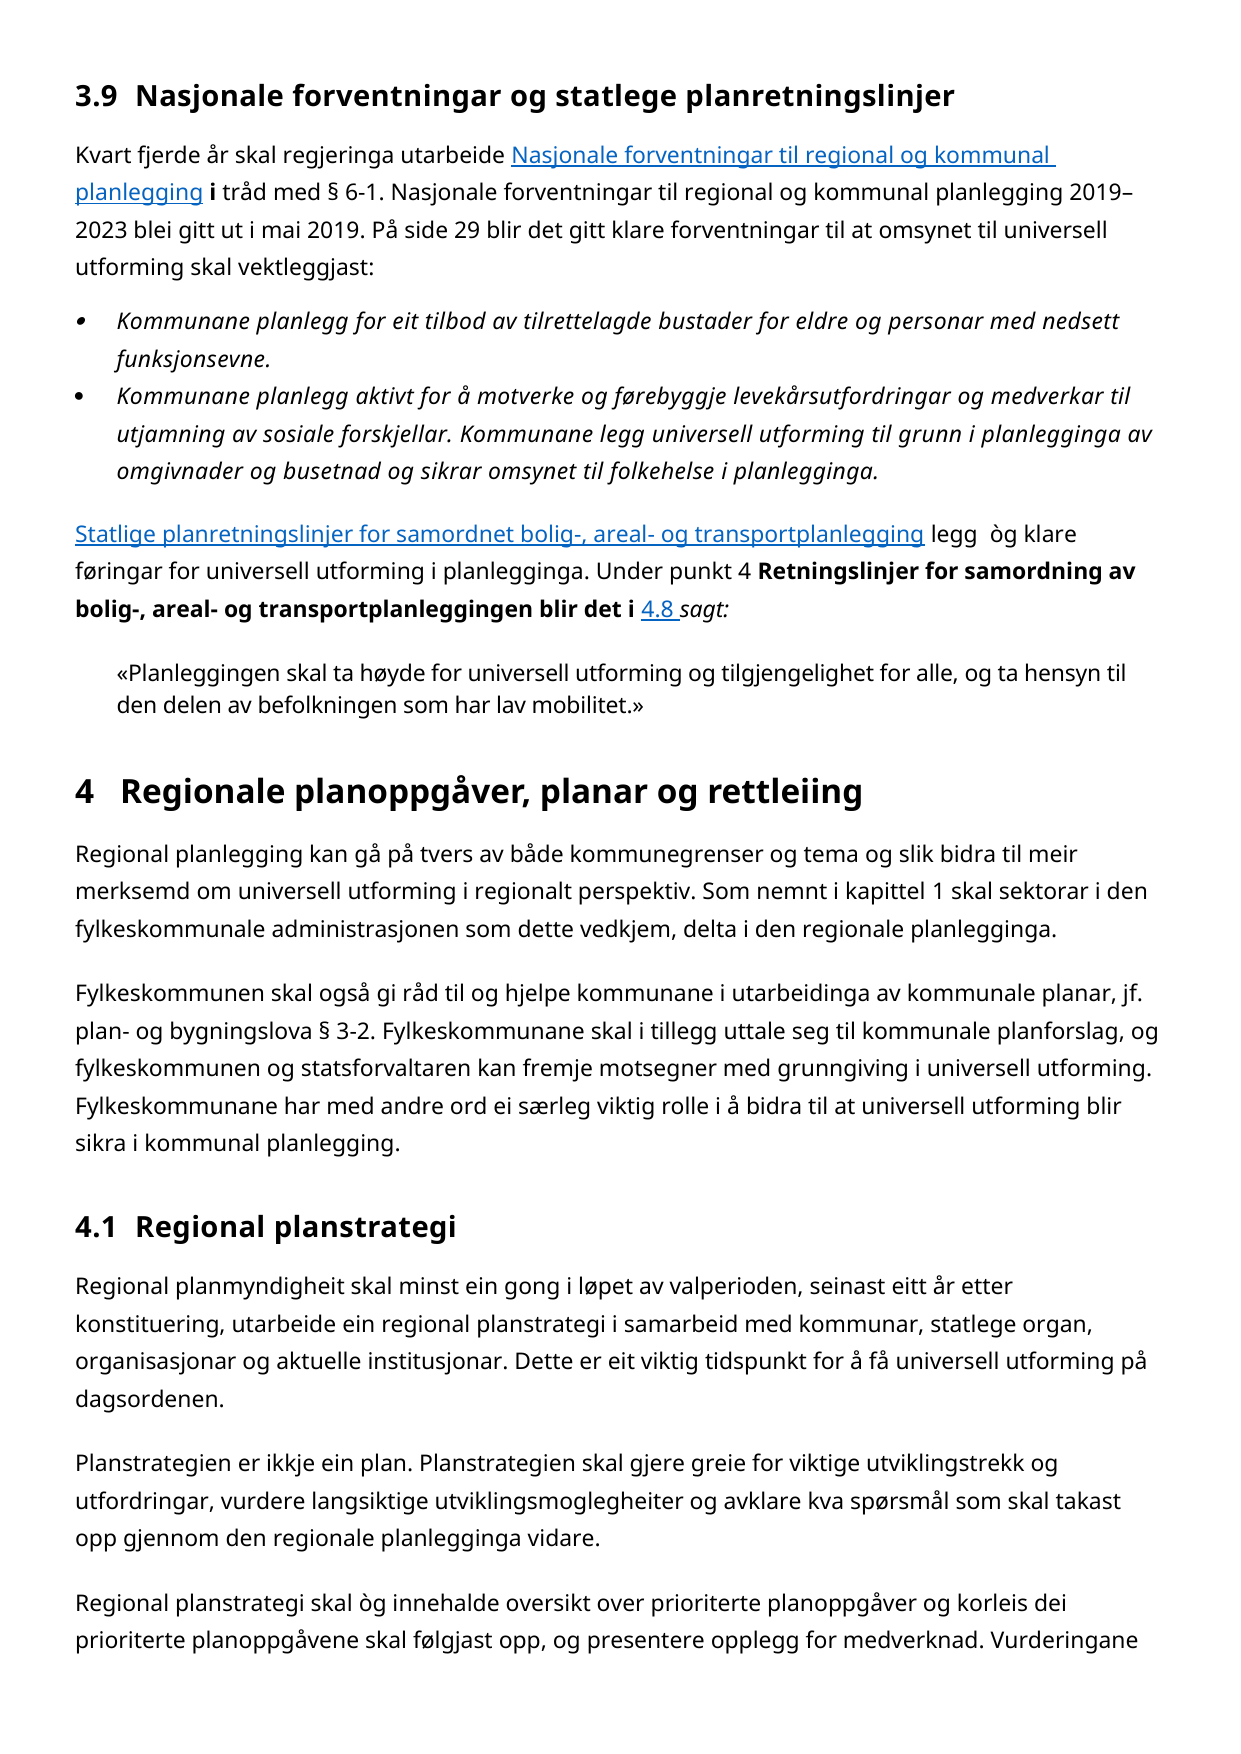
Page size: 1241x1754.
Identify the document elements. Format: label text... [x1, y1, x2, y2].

text Planstrategien er ikkje ein plan. Planstrategien skal gjere greie for viktige utviklingstrekk og utfordringar, vurdere langsiktige utviklingsmoglegheiter og avklare kva spørsmål som skal takast opp gjennom den regionale planlegginga vidare. [75, 1447, 1165, 1553]
text Statlige planretningslinjer for samordnet bolig-, areal- og transportplanlegging legg òg klare føringar for universell utforming i planlegginga. Under punkt 4 Retningslinjer for samordning av bolig-, areal- og transportplanleggingen blir det i 4.8 sagt: [75, 518, 1165, 624]
text Fylkeskommunen skal også gi råd til og hjelpe kommunane i utarbeidinga av kommunale planar, jf. plan- og bygningslova § 3-2. Fylkeskommunane skal i tillegg uttale seg til kommunale planforslag, og fylkeskommunen og statsforvaltaren kan fremje motsegner med grunngiving i universell utforming. Fylkeskommunane har med andre ord ei særleg viktig rolle i å bidra til at universell utforming blir sikra i kommunal planlegging. [75, 977, 1165, 1158]
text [75, 1587, 1165, 1655]
subtitle Nasjonale forventningar og statlege planretningslinjer [75, 75, 1165, 115]
text Regional planmyndigheit skal minst ein gong i løpet av valperioden, seinast eitt år etter konstituering, utarbeide ein regional planstrategi i samarbeid med kommunar, statlege organ, organisasjonar og aktuelle institusjonar. Dette er eit viktig tidspunkt for å få universell utforming på dagsordenen. [75, 1270, 1165, 1414]
list Kommunane planlegg for eit tilbod av tilrettelagde bustader for eldre og personar med nedsett funksjonsevne. [75, 305, 1165, 374]
text «Planleggingen skal ta høyde for universell utforming og tilgjengelighet for alle, og ta hensyn til den delen av befolkningen som har lav mobilitet.» [116, 657, 1165, 720]
text Kvart fjerde år skal regjeringa utarbeide Nasjonale forventningar til regional og kommunal planlegging i tråd med § 6-1. Nasjonale forventningar til regional og kommunal planlegging 2019–2023 blei gitt ut i mai 2019. På side 29 blir det gitt klare forventningar til at omsynet til universell utforming skal vektleggjast: [75, 139, 1165, 282]
list Kommunane planlegg aktivt for å motverke og førebyggje levekårsutfordringar og medverkar til utjamning av sosiale forskjellar. Kommunane legg universell utforming til grunn i planlegginga av omgivnader og busetnad og sikrar omsynet til folkehelse i planlegginga. [75, 380, 1165, 487]
text Regional planlegging kan gå på tvers av både kommunegrenser og tema og slik bidra til meir merksemd om universell utforming i regionalt perspektiv. Som nemnt i kapittel 1 skal sektorar i den fylkeskommunale administrasjonen som dette vedkjem, delta i den regionale planlegginga. [75, 838, 1165, 944]
subtitle Regionale planoppgåver, planar og rettleiing [75, 768, 1165, 813]
subtitle Regional planstrategi [75, 1206, 1165, 1246]
